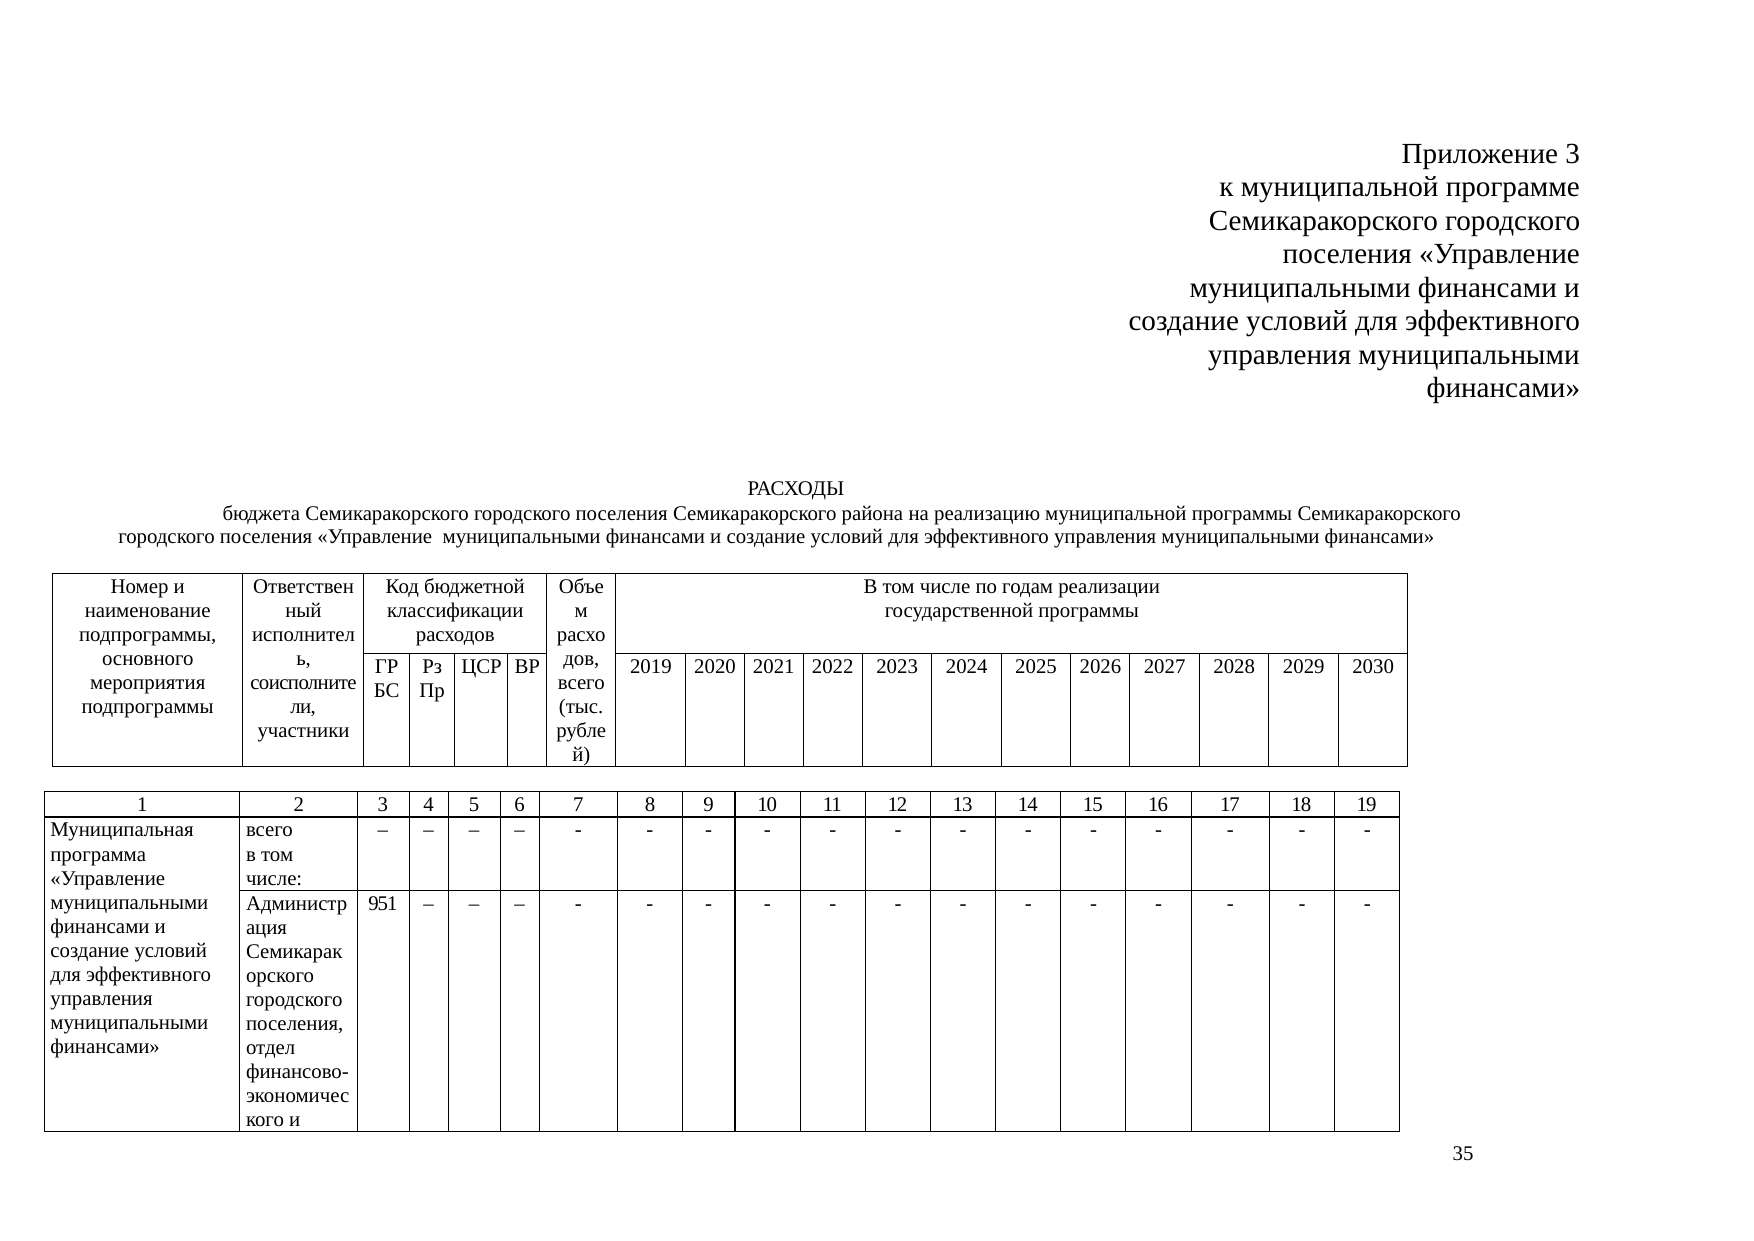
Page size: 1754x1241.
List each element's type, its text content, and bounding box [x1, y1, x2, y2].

table_cell 951 [358, 891, 409, 1131]
table_header 9 [683, 792, 734, 816]
text бюджета Семикаракорского городского поселения Семикаракорского района на реализацию муниципальной программы Семикаракорского городского поселения «Управление муниципальными финансами и создание условий для эффективного управления муниципальными финансами» [118, 500, 1473, 548]
table_cell 2029 [1269, 654, 1338, 766]
table_cell 2028 [1200, 654, 1268, 766]
table_cell - [931, 891, 995, 1131]
table_cell - [736, 891, 800, 1131]
table_header В том числе по годам реализации государственной программы [616, 574, 1407, 652]
table_header 19 [1335, 792, 1399, 816]
table_cell 2021 [745, 654, 803, 766]
table_cell – [501, 818, 539, 889]
text к муниципальной программе Семикаракорского городского поселения «Управление муниципальными финансами и создание условий для эффективного управления муниципальными финансами» [1093, 169, 1580, 404]
table_cell - [1126, 818, 1191, 889]
table_cell - [1335, 818, 1399, 889]
table_cell всего в том числе: [240, 818, 357, 889]
table_cell - [801, 818, 865, 889]
table_cell Муниципальная программа «Управление муниципальными финансами и создание условий для эффективного управления муниципальными финансами» [45, 818, 239, 1131]
table_header 7 [540, 792, 617, 816]
text РАСХОДЫ [118, 476, 1473, 500]
table_header Код бюджетной классификации расходов [364, 574, 546, 652]
table_header 16 [1126, 792, 1191, 816]
table_cell - [683, 818, 734, 889]
table_header 17 [1192, 792, 1269, 816]
table_cell - [996, 818, 1060, 889]
table_cell - [1335, 891, 1399, 1131]
table_cell - [866, 818, 930, 889]
table_cell - [1270, 818, 1334, 889]
table_header 18 [1270, 792, 1334, 816]
table_cell - [996, 891, 1060, 1131]
table_header 1 [45, 792, 239, 816]
table_cell - [1192, 891, 1269, 1131]
table_cell - [540, 891, 617, 1131]
table_cell - [1270, 891, 1334, 1131]
table_cell - [1061, 891, 1125, 1131]
table_cell - [1192, 818, 1269, 889]
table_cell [240, 891, 357, 1131]
table_cell – [410, 891, 448, 1131]
table_cell – [358, 818, 409, 889]
table_cell 2020 [686, 654, 744, 766]
table_header 6 [501, 792, 539, 816]
table_cell 2026 [1071, 654, 1129, 766]
table_header 4 [410, 792, 448, 816]
table_header 8 [618, 792, 682, 816]
table_cell - [683, 891, 734, 1131]
table_header 15 [1061, 792, 1125, 816]
table_cell 2023 [863, 654, 931, 766]
table_cell - [1061, 818, 1125, 889]
table_cell ГР БС [364, 654, 409, 766]
table_cell – [501, 891, 539, 1131]
table_cell 2024 [932, 654, 1001, 766]
table_header 10 [736, 792, 800, 816]
table_cell ВР [508, 654, 546, 766]
table_header Объем расходов, всего (тыс. рублей) [547, 574, 615, 766]
table_header 13 [931, 792, 995, 816]
table_cell - [618, 891, 682, 1131]
table_cell - [618, 818, 682, 889]
table_cell 2019 [616, 654, 685, 766]
table_cell - [540, 818, 617, 889]
table_header 3 [358, 792, 409, 816]
table_cell - [866, 891, 930, 1131]
table_cell РзПр [410, 654, 454, 766]
table_header 12 [866, 792, 930, 816]
table_cell - [736, 818, 800, 889]
table_cell – [449, 818, 500, 889]
table_cell - [801, 891, 865, 1131]
table_header 14 [996, 792, 1060, 816]
table_cell 2025 [1002, 654, 1070, 766]
table_cell 2022 [804, 654, 862, 766]
table_header Ответственный исполнитель, соисполнители, участники [243, 574, 363, 766]
table_cell - [931, 818, 995, 889]
table_header 5 [449, 792, 500, 816]
table_cell – [449, 891, 500, 1131]
text Приложение 3 [1093, 136, 1580, 169]
table_cell ЦСР [455, 654, 507, 766]
table_cell 2030 [1339, 654, 1407, 766]
table_cell - [1126, 891, 1191, 1131]
table_header 11 [801, 792, 865, 816]
table_cell – [410, 818, 448, 889]
table_cell 2027 [1130, 654, 1199, 766]
table_header Номер и наименование подпрограммы, основного мероприятия подпрограммы [53, 574, 242, 766]
table_header 2 [240, 792, 357, 816]
